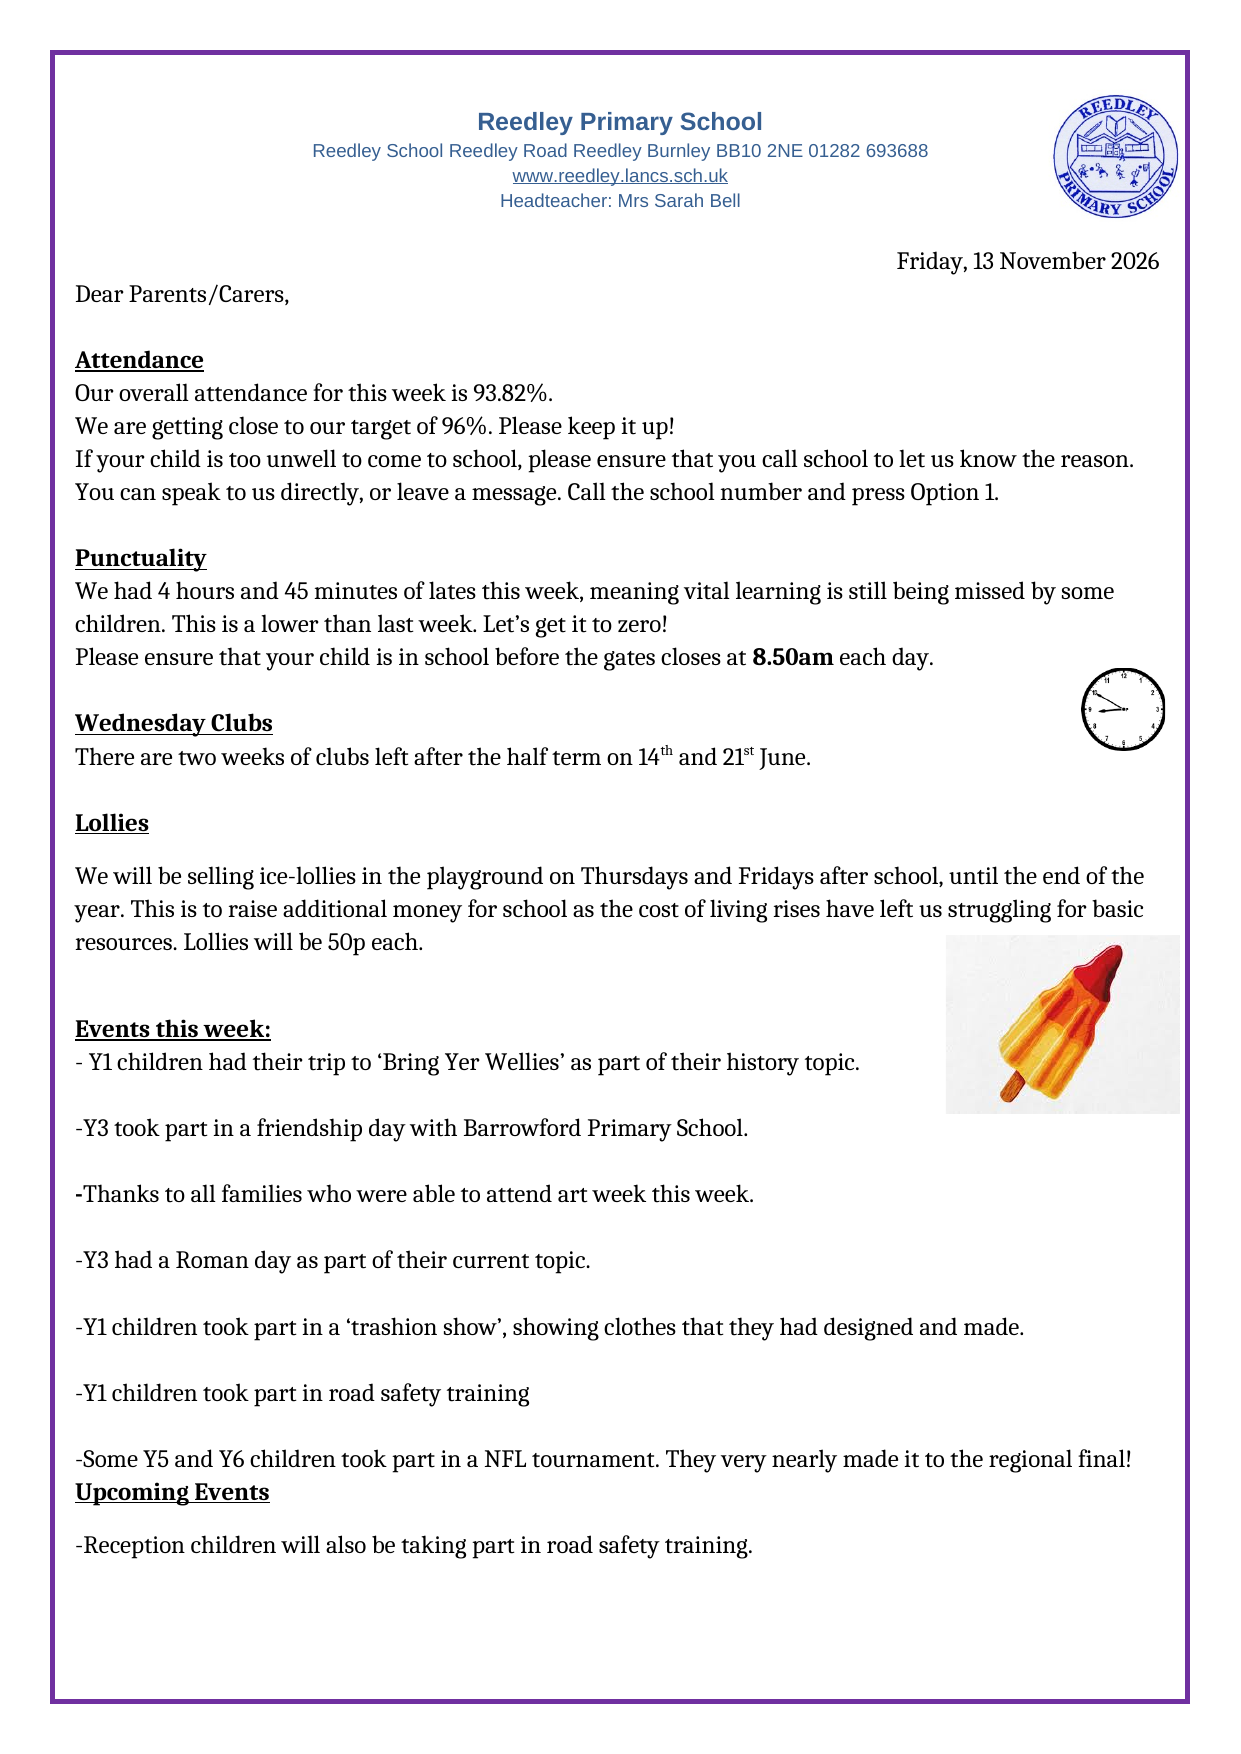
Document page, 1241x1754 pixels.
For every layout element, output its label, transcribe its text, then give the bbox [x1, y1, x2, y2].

picture [1048, 89, 1184, 226]
text If your child is too unwell to come to school, please ensure that you call school to let us know the reason. [75, 445, 1165, 474]
text -Thanks to all families who were able to attend art week this week. [75, 1180, 1165, 1209]
text Attendance [75, 346, 1165, 375]
text -Reception children will also be taking part in road safety training. [75, 1531, 1165, 1560]
text Upcoming Events [75, 1477, 1165, 1506]
text We are getting close to our target of 96%. Please keep it up! [75, 412, 1165, 441]
text Lollies [75, 808, 1165, 837]
text Punctuality [75, 544, 1165, 573]
text -Some Y5 and Y6 children took part in a NFL tournament. They very nearly made it to the regional final! [75, 1444, 1165, 1473]
text -Y1 children took part in road safety training [75, 1378, 1165, 1407]
picture [945, 935, 1180, 1114]
text Dear Parents/Carers, [75, 280, 1165, 309]
text -Y1 children took part in a ‘trashion show’, showing clothes that they had designed and made. [75, 1312, 1165, 1341]
text We had 4 hours and 45 minutes of lates this week, meaning vital learning is still being missed by some children. This is a lower than last week. Let’s get it to zero! [75, 577, 1165, 639]
text Our overall attendance for this week is 93.82%. [75, 379, 1165, 408]
text - Y1 children had their trip to ‘Bring Yer Wellies’ as part of their history topic. [75, 1048, 945, 1077]
text You can speak to us directly, or leave a message. Call the school number and press Option 1. [75, 478, 1165, 507]
text There are two weeks of clubs left after the half term on 14th and 21st June. [75, 742, 1165, 771]
text -Y3 had a Roman day as part of their current topic. [75, 1246, 1165, 1275]
text Events this week: [75, 1015, 945, 1044]
text Friday, 09 June 2023 [75, 247, 1165, 276]
text Please ensure that your child is in school before the gates closes at 8.50am each day. [75, 643, 1165, 672]
picture [1081, 668, 1166, 751]
text Wednesday Clubs [75, 709, 1081, 738]
text -Y3 took part in a friendship day with Barrowford Primary School. [75, 1114, 1165, 1143]
text We will be selling ice-lollies in the playground on Thursdays and Fridays after school, until the end of the year. This is to raise additional money for school as the cost of living rises have left us struggling for basic resources. Lollies will be 50p each. [75, 862, 1165, 957]
